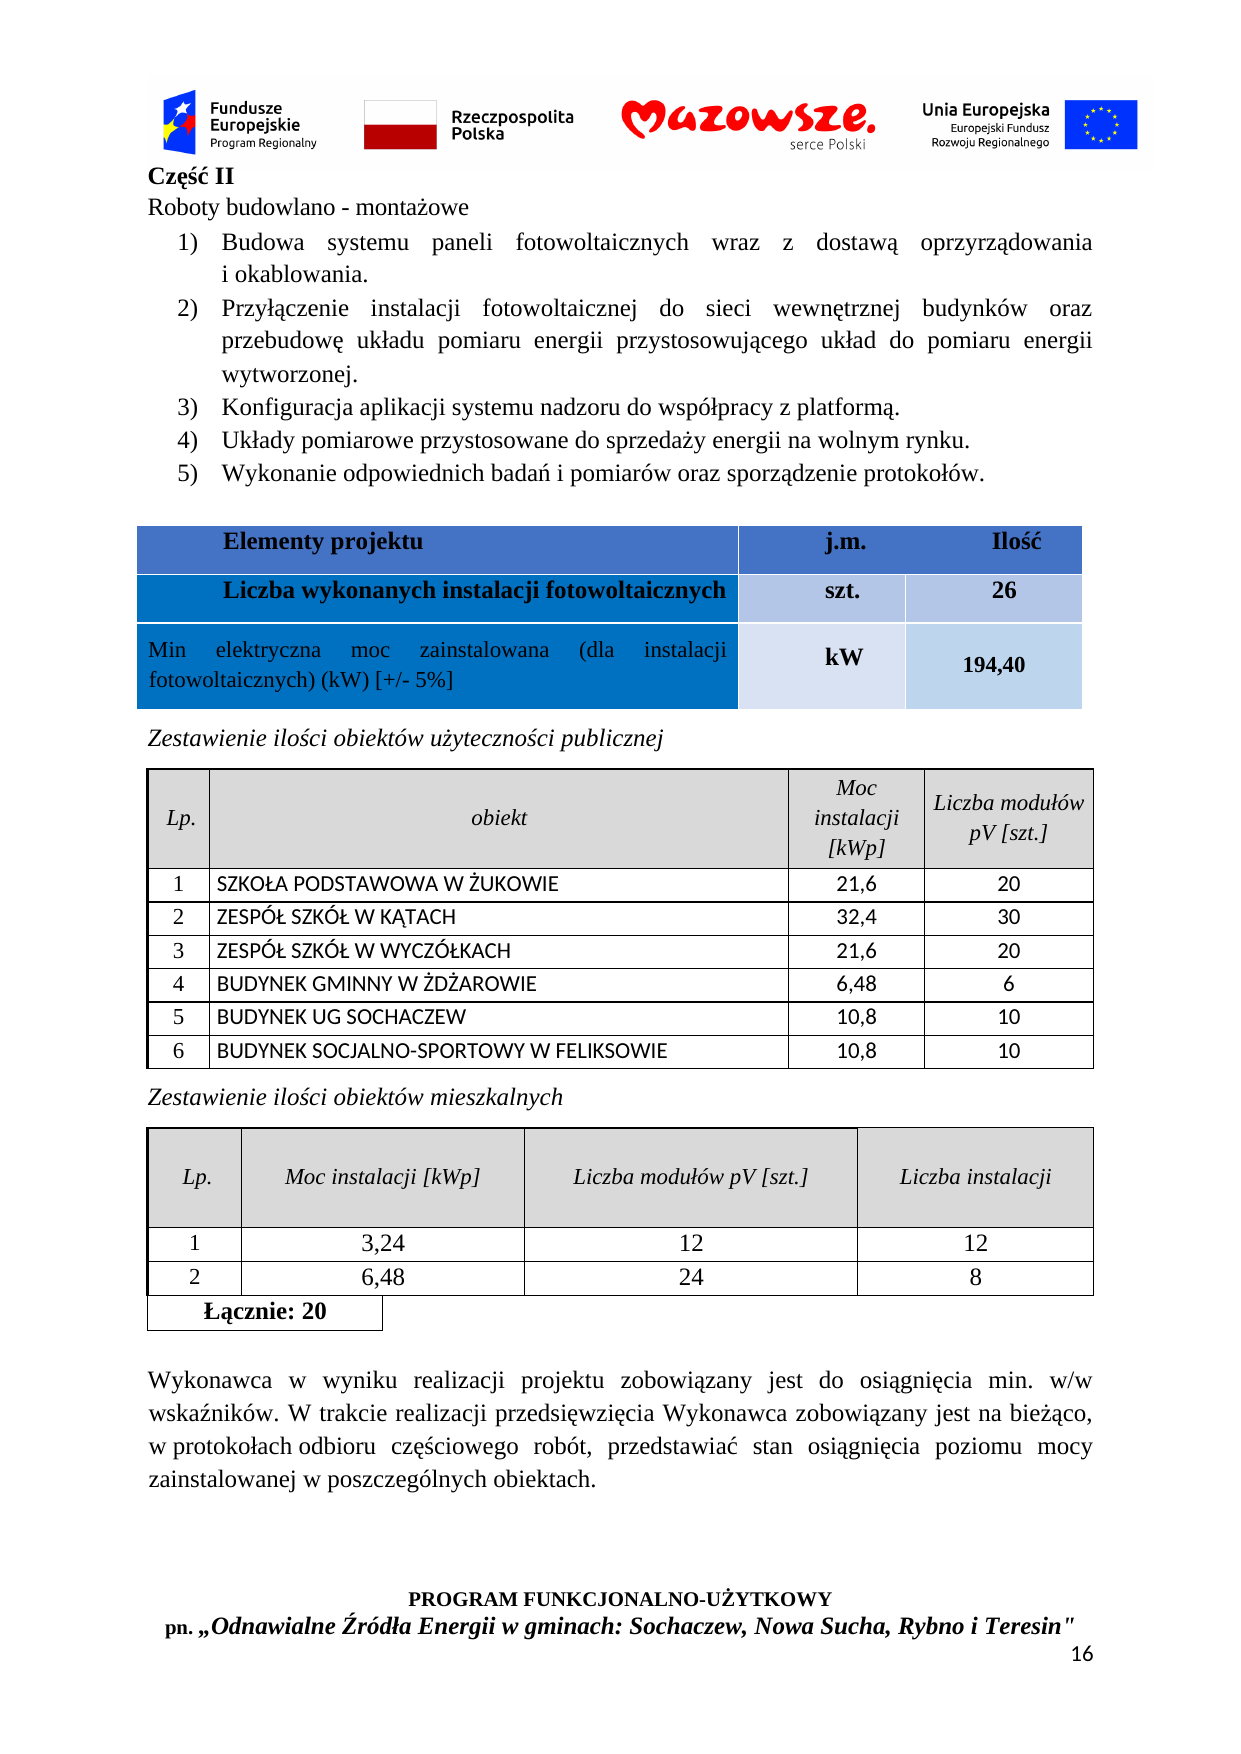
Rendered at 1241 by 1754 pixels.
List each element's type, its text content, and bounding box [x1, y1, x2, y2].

table_header Lp. [149, 770, 209, 868]
table_cell 4 [149, 969, 209, 1001]
table_cell 10,8 [789, 1036, 924, 1068]
table_cell 24 [525, 1262, 857, 1295]
table_cell 30 [925, 903, 1093, 935]
table_cell 10 [925, 1036, 1093, 1068]
table_cell 6 [149, 1036, 209, 1068]
table_cell 3,24 [242, 1228, 524, 1261]
table_header obiekt [210, 770, 788, 868]
subtitle Część II [147, 161, 1093, 190]
table_cell 2 [149, 903, 209, 935]
table_cell 12 [525, 1228, 857, 1261]
text Roboty budowlano - montażowe [111, 192, 1093, 221]
table_cell 6,48 [242, 1262, 524, 1295]
table_cell 20 [925, 869, 1093, 901]
text Zestawienie ilości obiektów użyteczności publicznej [147, 723, 1093, 752]
table_cell szt. [739, 575, 905, 622]
table_header Liczba modułów pV [szt.] [925, 770, 1093, 868]
list Wykonanie odpowiednich badań i pomiarów oraz sporządzenie protokołów. [177, 458, 1093, 486]
table_cell BUDYNEK GMINNY W ŻDŻAROWIE [210, 969, 788, 1001]
table_cell 8 [858, 1262, 1093, 1295]
table_cell 12 [858, 1228, 1093, 1261]
table_cell BUDYNEK UG SOCHACZEW [210, 1003, 788, 1035]
table_cell BUDYNEK SOCJALNO-SPORTOWY W FELIKSOWIE [210, 1036, 788, 1068]
table_cell SZKOŁA PODSTAWOWA W ŻUKOWIE [210, 869, 788, 901]
table_cell ZESPÓŁ SZKÓŁ W KĄTACH [210, 903, 788, 935]
text Wykonawca w wyniku realizacji projektu zobowiązany jest do osiągnięcia min. w/w wskaźników. W trakcie realizacji przedsięwzięcia Wykonawca zobowiązany jest na bieżąco, w protokołach odbioru częściowego robót, przedstawiać stan osiągnięcia poziomu mocy zainstalowanej w poszczególnych obiektach. [147, 1365, 1093, 1492]
table_header Moc instalacji [kWp] [789, 770, 924, 868]
table_header Elementy projektu [137, 526, 738, 574]
table_header Moc instalacji [kWp] [242, 1129, 524, 1227]
table_header Liczba instalacji [858, 1128, 1093, 1227]
table_cell 10,8 [789, 1003, 924, 1035]
list Przyłączenie instalacji fotowoltaicznej do sieci wewnętrznej budynków oraz przebudowę układu pomiaru energii przystosowującego układ do pomiaru energii wytworzonej. [177, 293, 1093, 387]
list Układy pomiarowe przystosowane do sprzedaży energii na wolnym rynku. [177, 425, 1093, 453]
text Zestawienie ilości obiektów mieszkalnych [147, 1082, 1093, 1110]
table_cell 10 [925, 1003, 1093, 1035]
table_header Ilość [905, 526, 1082, 574]
table_cell 26 [906, 575, 1082, 622]
table_cell 1 [149, 1228, 241, 1261]
table_cell kW [739, 624, 905, 709]
table_cell 2 [149, 1262, 241, 1295]
table_cell Liczba wykonanych instalacji fotowoltaicznych [137, 575, 738, 622]
table_cell 21,6 [789, 869, 924, 901]
table_cell Łącznie: 20 [148, 1296, 382, 1329]
table_cell Min elektryczna moc zainstalowana (dla instalacji fotowoltaicznych) (kW) [+/- 5%] [137, 624, 738, 709]
table_cell 6 [925, 969, 1093, 1001]
table_header j.m. [739, 526, 905, 574]
list Konfiguracja aplikacji systemu nadzoru do współpracy z platformą. [177, 392, 1093, 420]
table_header Lp. [149, 1129, 241, 1227]
table_cell 21,6 [789, 936, 924, 968]
table_cell 20 [925, 936, 1093, 968]
table_cell 1 [149, 869, 209, 901]
table_cell ZESPÓŁ SZKÓŁ W WYCZÓŁKACH [210, 936, 788, 968]
table_header Liczba modułów pV [szt.] [525, 1129, 857, 1227]
list Budowa systemu paneli fotowoltaicznych wraz z dostawą oprzyrządowania i okablowania. [177, 227, 1093, 288]
table_cell 3 [149, 936, 209, 968]
picture [147, 74, 1154, 171]
table_cell 194,40 [906, 624, 1082, 709]
table_cell 5 [149, 1003, 209, 1035]
table_cell 32,4 [789, 903, 924, 935]
table_cell 6,48 [789, 969, 924, 1001]
